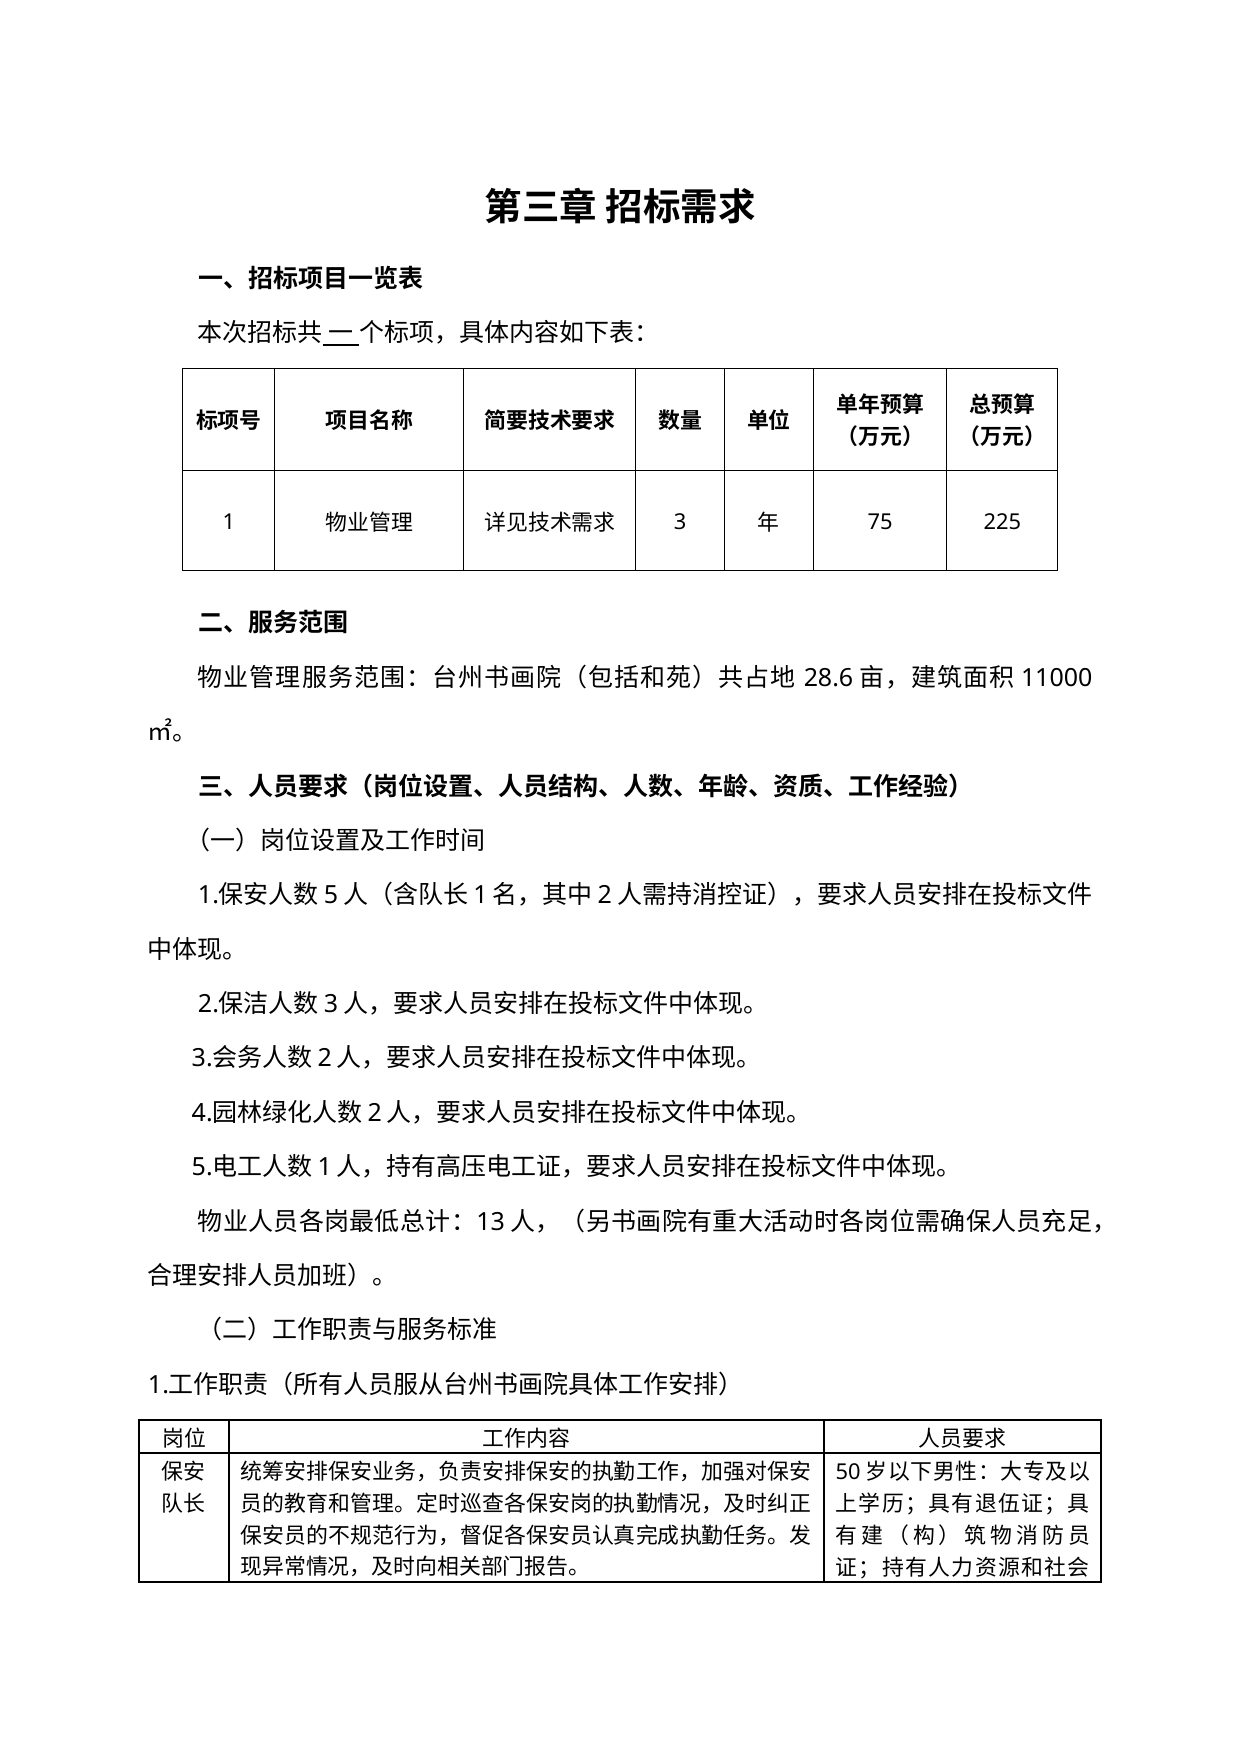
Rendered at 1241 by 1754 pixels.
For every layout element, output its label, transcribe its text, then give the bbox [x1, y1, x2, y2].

table_cell 1 [183, 471, 274, 570]
table_header 单位 [725, 369, 813, 470]
list 招标需求 [148, 177, 1092, 231]
table_cell 225 [947, 471, 1057, 570]
table_cell 保安 队长 [140, 1454, 228, 1581]
table_header 项目名称 [275, 369, 463, 470]
text 物业管理服务范围：台州书画院（包括和苑）共占地28.6亩，建筑面积11000㎡。 [148, 657, 1092, 748]
text 本次招标共 一 个标项，具体内容如下表： [148, 313, 1090, 349]
text 5.电工人数1人，持有高压电工证，要求人员安排在投标文件中体现。 [148, 1147, 1090, 1183]
text 1.保安人数5人（含队长1名，其中2人需持消控证），要求人员安排在投标文件中体现。 [148, 875, 1092, 965]
table_header 工作内容 [230, 1421, 823, 1452]
text 3.会务人数2人，要求人员安排在投标文件中体现。 [148, 1038, 1090, 1074]
text （一）岗位设置及工作时间 [148, 820, 1092, 857]
table_header 数量 [636, 369, 724, 470]
text 一、招标项目一览表 [148, 258, 1090, 295]
table_cell 物业管理 [275, 471, 463, 570]
list 三、人员要求（岗位设置、人员结构、人数、年龄、资质、工作经验） [148, 766, 1090, 802]
table_cell 75 [814, 471, 946, 570]
table_cell 3 [636, 471, 724, 570]
text 2.保洁人数3人，要求人员安排在投标文件中体现。 [148, 983, 1092, 1020]
list 二、服务范围 [148, 367, 1090, 639]
table_cell 年 [725, 471, 813, 570]
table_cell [230, 1454, 823, 1581]
table_header 总预算（万元） [947, 369, 1057, 470]
text 1.工作职责（所有人员服从台州书画院具体工作安排） [148, 1364, 1092, 1400]
text 4.园林绿化人数2人，要求人员安排在投标文件中体现。 [148, 1092, 1090, 1128]
table_header 标项号 [183, 369, 274, 470]
table_cell 详见技术需求 [464, 471, 635, 570]
text （二）工作职责与服务标准 [148, 1310, 1092, 1346]
text 物业人员各岗最低总计：13人，（另书画院有重大活动时各岗位需确保人员充足，合理安排人员加班）。 [148, 1201, 1092, 1292]
table_header 单年预算（万元） [814, 369, 946, 470]
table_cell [825, 1454, 1100, 1581]
table_header 人员要求 [825, 1421, 1100, 1452]
table_header 岗位 [140, 1421, 228, 1452]
table_header 简要技术要求 [464, 369, 635, 470]
